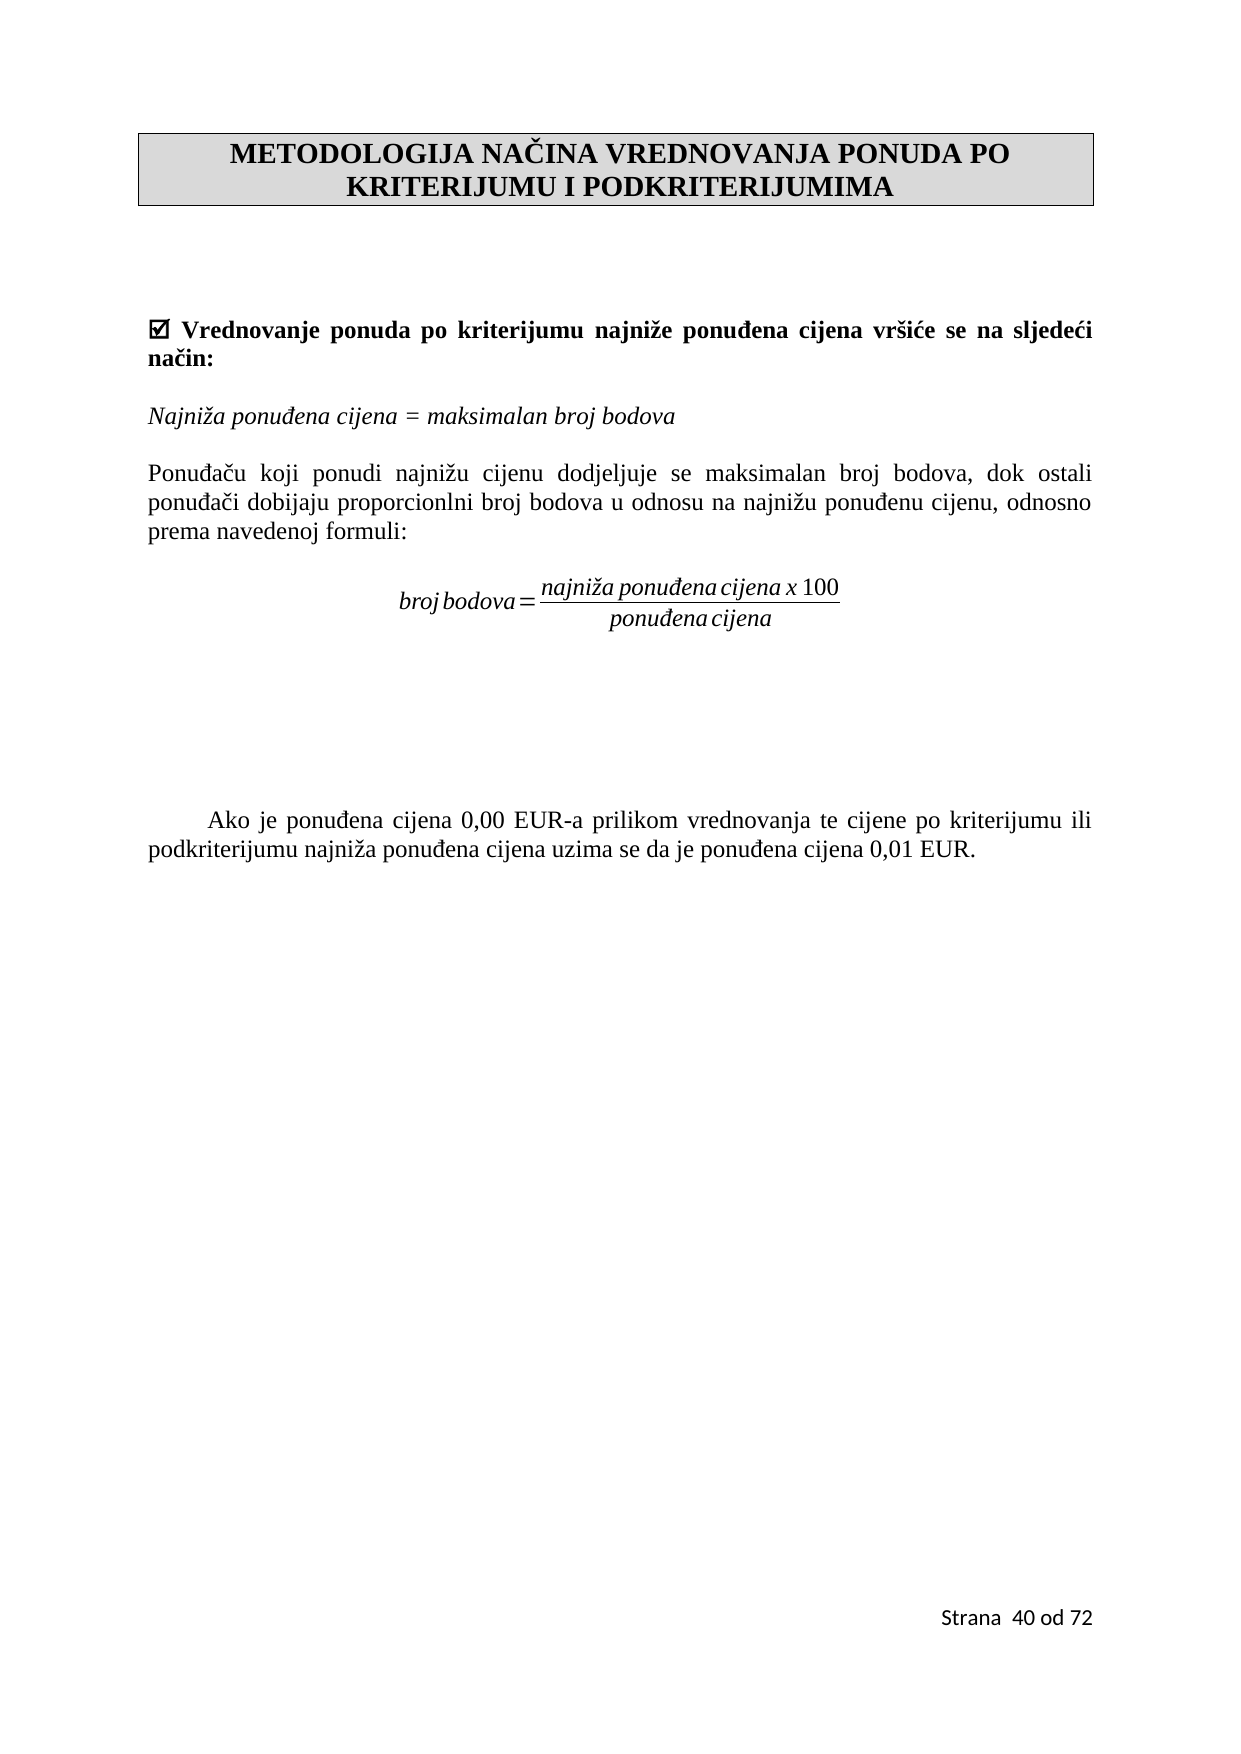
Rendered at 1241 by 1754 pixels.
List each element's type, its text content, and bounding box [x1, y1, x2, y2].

subtitle METODOLOGIJA NAČINA VREDNOVANJA PONUDA PO KRITERIJUMU I PODKRITERIJUMIMA [139, 134, 1093, 205]
text Vrednovanje ponuda po kriterijumu najniže ponuđena cijena vršiće se na sljedeći način: [148, 315, 1093, 372]
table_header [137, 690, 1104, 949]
text Ponuđaču koji ponudi najnižu cijenu dodjeljuje se maksimalan broj bodova, dok ostali ponuđači dobijaju proporcionlni broj bodova u odnosu na najnižu ponuđenu cijenu, odnosno prema navedenoj formuli: [148, 458, 1093, 545]
text Najniža ponuđena cijena = maksimalan broj bodova [148, 401, 1093, 430]
